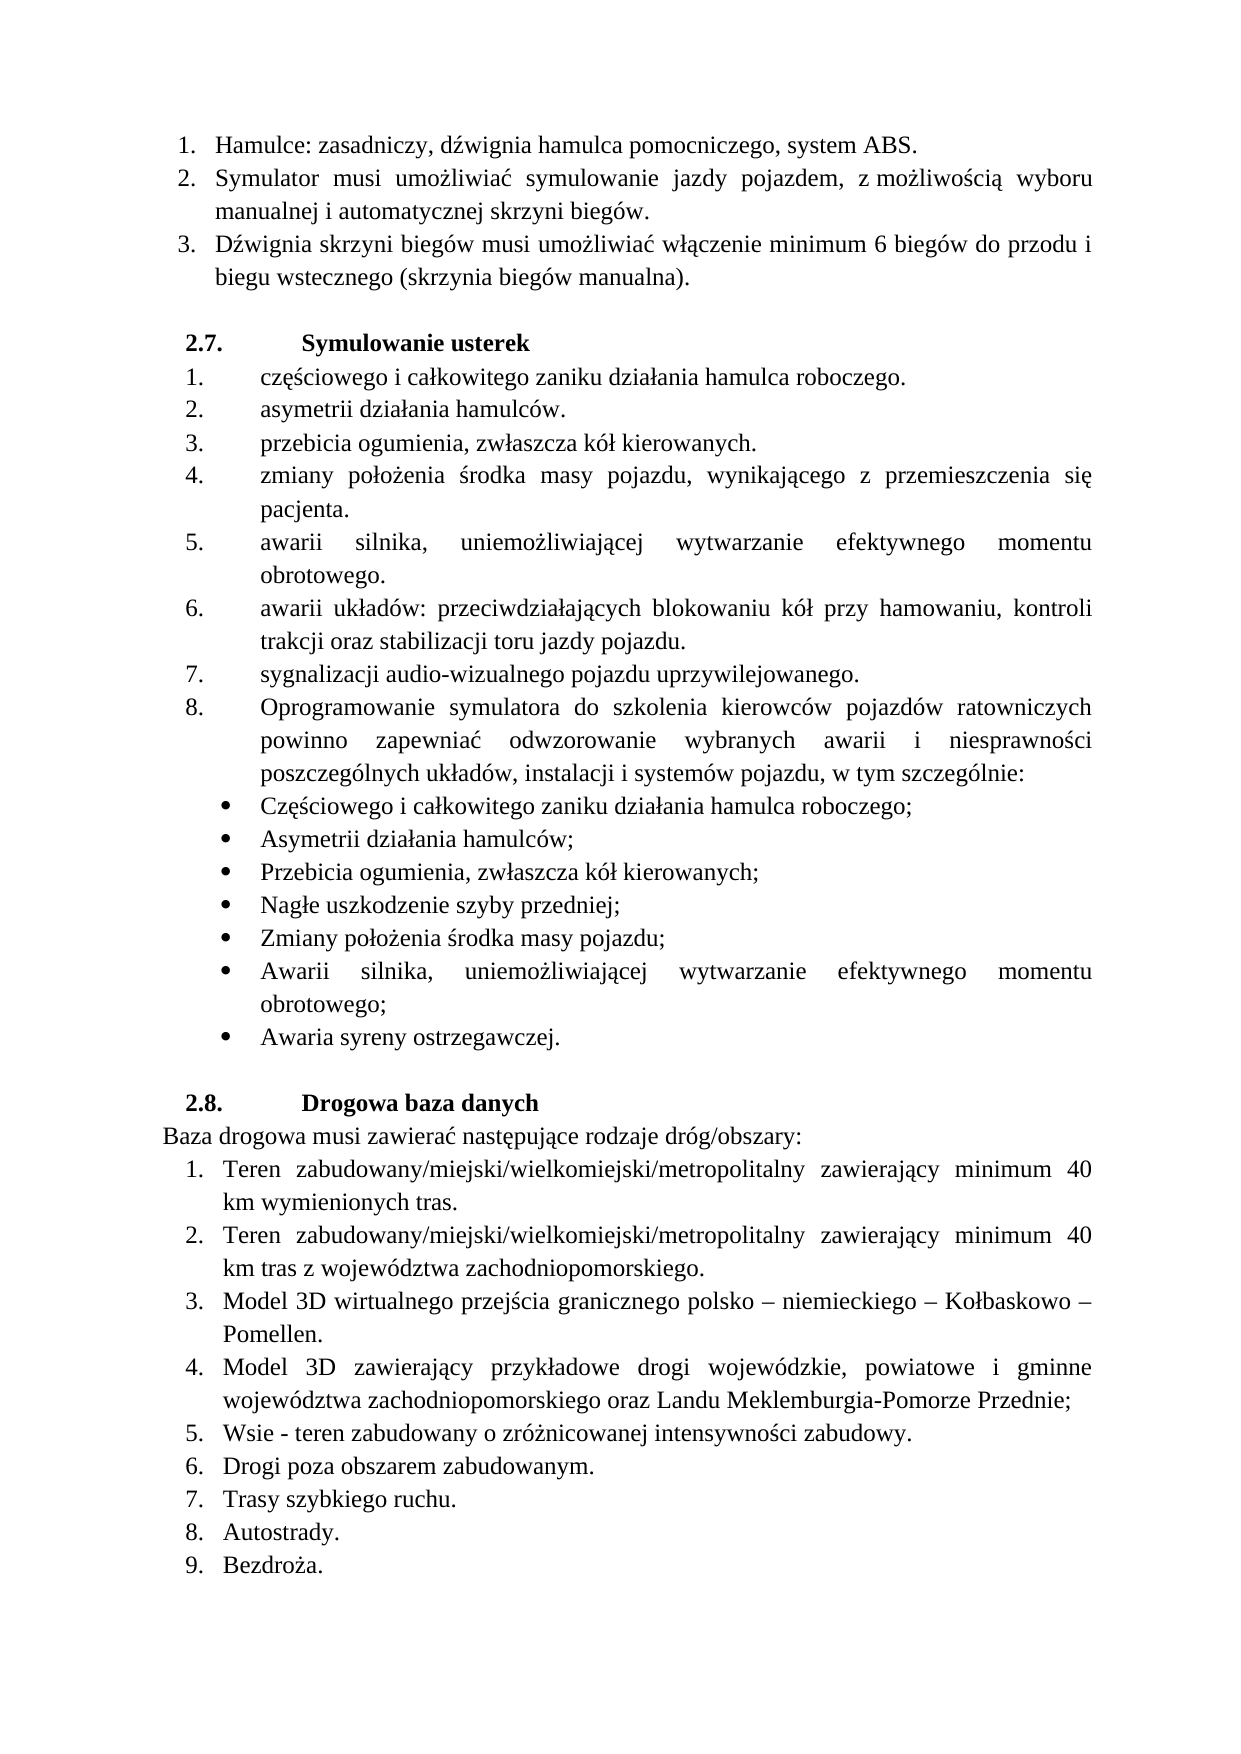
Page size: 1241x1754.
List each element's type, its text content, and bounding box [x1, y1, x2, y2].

list Model 3D wirtualnego przejścia granicznego polsko – niemieckiego – Kołbaskowo – Pomellen. [185, 1286, 1093, 1348]
list przebicia ogumienia, zwłaszcza kół kierowanych. [185, 428, 1093, 456]
list Drogi poza obszarem zabudowanym. [185, 1451, 1093, 1480]
list Zmiany położenia środka masy pojazdu; [221, 923, 1093, 952]
list Bezdroża. [185, 1550, 1093, 1579]
list Wsie - teren zabudowany o zróżnicowanej intensywności zabudowy. [185, 1418, 1093, 1447]
list Nagłe uszkodzenie szyby przedniej; [221, 890, 1093, 919]
list Teren zabudowany/miejski/wielkomiejski/metropolitalny zawierający minimum 40 km wymienionych tras. [185, 1154, 1093, 1216]
list Awaria syreny ostrzegawczej. [221, 1022, 1093, 1051]
list Autostrady. [185, 1517, 1093, 1546]
list Drogowa baza danych [185, 1088, 1093, 1117]
list Asymetrii działania hamulców; [221, 824, 1093, 853]
list Hamulce: zasadniczy, dźwignia hamulca pomocniczego, system ABS. [177, 130, 1093, 159]
list Model 3D zawierający przykładowe drogi wojewódzkie, powiatowe i gminne województwa zachodniopomorskiego oraz Landu Meklemburgia-Pomorze Przednie; [185, 1352, 1093, 1414]
list Trasy szybkiego ruchu. [185, 1484, 1093, 1513]
list Symulowanie usterek [185, 328, 1093, 357]
list awarii układów: przeciwdziałających blokowaniu kół przy hamowaniu, kontroli trakcji oraz stabilizacji toru jazdy pojazdu. [185, 593, 1093, 654]
list sygnalizacji audio-wizualnego pojazdu uprzywilejowanego. [185, 659, 1093, 687]
list Przebicia ogumienia, zwłaszcza kół kierowanych; [221, 857, 1093, 886]
text Baza drogowa musi zawierać następujące rodzaje dróg/obszary: [148, 1121, 1093, 1150]
list Awarii silnika, uniemożliwiającej wytwarzanie efektywnego momentu obrotowego; [221, 956, 1093, 1018]
list Dźwignia skrzyni biegów musi umożliwiać włączenie minimum 6 biegów do przodu i biegu wstecznego (skrzynia biegów manualna). [177, 229, 1093, 291]
list Częściowego i całkowitego zaniku działania hamulca roboczego; [221, 791, 1093, 819]
list Oprogramowanie symulatora do szkolenia kierowców pojazdów ratowniczych powinno zapewniać odwzorowanie wybranych awarii i niesprawności poszczególnych układów, instalacji i systemów pojazdu, w tym szczególnie: [185, 692, 1093, 787]
list zmiany położenia środka masy pojazdu, wynikającego z przemieszczenia się pacjenta. [185, 461, 1093, 522]
list awarii silnika, uniemożliwiającej wytwarzanie efektywnego momentu obrotowego. [185, 527, 1093, 588]
list Symulator musi umożliwiać symulowanie jazdy pojazdem, z możliwością wyboru manualnej i automatycznej skrzyni biegów. [177, 163, 1093, 225]
list Teren zabudowany/miejski/wielkomiejski/metropolitalny zawierający minimum 40 km tras z województwa zachodniopomorskiego. [185, 1220, 1093, 1282]
list częściowego i całkowitego zaniku działania hamulca roboczego. [185, 362, 1093, 390]
list asymetrii działania hamulców. [185, 394, 1093, 423]
